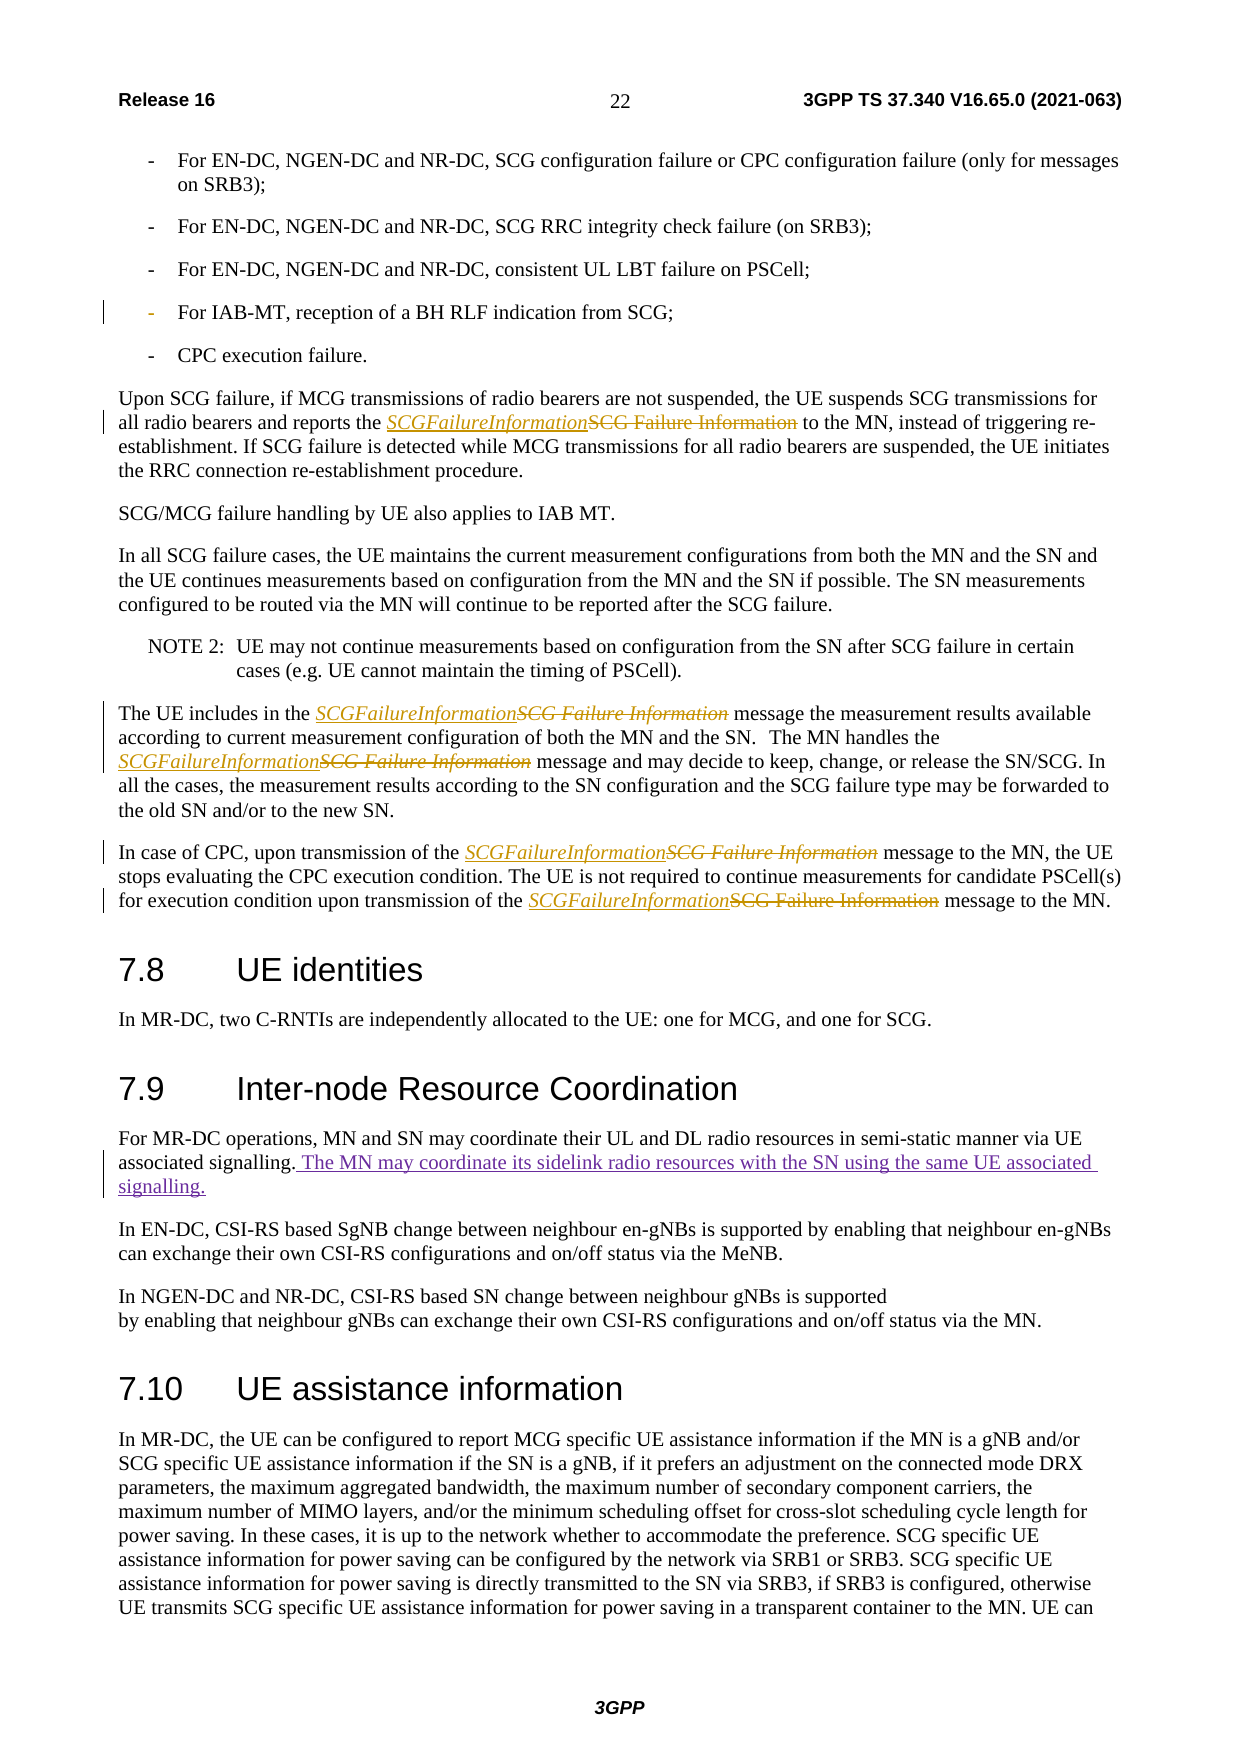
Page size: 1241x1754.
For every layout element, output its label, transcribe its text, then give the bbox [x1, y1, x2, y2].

subtitle 7.9 Inter-node Resource Coordination [118, 1069, 1122, 1107]
text For MR-DC operations, MN and SN may coordinate their UL and DL radio resources in semi-static manner via UE associated signalling. [118, 1126, 1122, 1198]
text - For EN-DC, NGEN-DC and NR-DC, SCG configuration failure or CPC configuration failure (only for messages on SRB3); [148, 147, 1122, 196]
text - CPC execution failure. [148, 343, 1122, 367]
text SCG/MCG failure handling by UE also applies to IAB MT. [118, 501, 1122, 525]
text The UE includes in the message the measurement results available according to current measurement configuration of both the MN and the SN. The MN handles the message and may decide to keep, change, or release the SN/SCG. In all the cases, the measurement results according to the SN configuration and the SCG failure type may be forwarded to the old SN and/or to the new SN. [118, 701, 1122, 822]
subtitle 7.8 UE identities [118, 950, 1122, 988]
text In NGEN-DC and NR-DC, CSI-RS based SN change between neighbour gNBs is supported by enabling that neighbour gNBs can exchange their own CSI-RS configurations and on/off status via the MN. [118, 1284, 1122, 1332]
text In EN-DC, CSI-RS based SgNB change between neighbour en-gNBs is supported by enabling that neighbour en-gNBs can exchange their own CSI-RS configurations and on/off status via the MeNB. [118, 1217, 1122, 1265]
text - For IAB-MT, reception of a BH RLF indication from SCG; [148, 300, 1122, 324]
text - For EN-DC, NGEN-DC and NR-DC, consistent UL LBT failure on PSCell; [148, 257, 1122, 281]
text NOTE 2: UE may not continue measurements based on configuration from the SN after SCG failure in certain cases (e.g. UE cannot maintain the timing of PSCell). [148, 634, 1122, 682]
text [118, 1427, 1122, 1619]
text In MR-DC, two C-RNTIs are independently allocated to the UE: one for MCG, and one for SCG. [118, 1007, 1122, 1031]
text - For EN-DC, NGEN-DC and NR-DC, SCG RRC integrity check failure (on SRB3); [148, 214, 1122, 238]
text Upon SCG failure, if MCG transmissions of radio bearers are not suspended, the UE suspends SCG transmissions for all radio bearers and reports the to the MN, instead of triggering re-establishment. If SCG failure is detected while MCG transmissions for all radio bearers are suspended, the UE initiates the RRC connection re-establishment procedure. [118, 386, 1122, 482]
text In all SCG failure cases, the UE maintains the current measurement configurations from both the MN and the SN and the UE continues measurements based on configuration from the MN and the SN if possible. The SN measurements configured to be routed via the MN will continue to be reported after the SCG failure. [118, 543, 1122, 616]
text In case of CPC, upon transmission of the message to the MN, the UE stops evaluating the CPC execution condition. The UE is not required to continue measurements for candidate PSCell(s) for execution condition upon transmission of the message to the MN. [118, 840, 1122, 912]
subtitle 7.10 UE assistance information [118, 1369, 1122, 1408]
